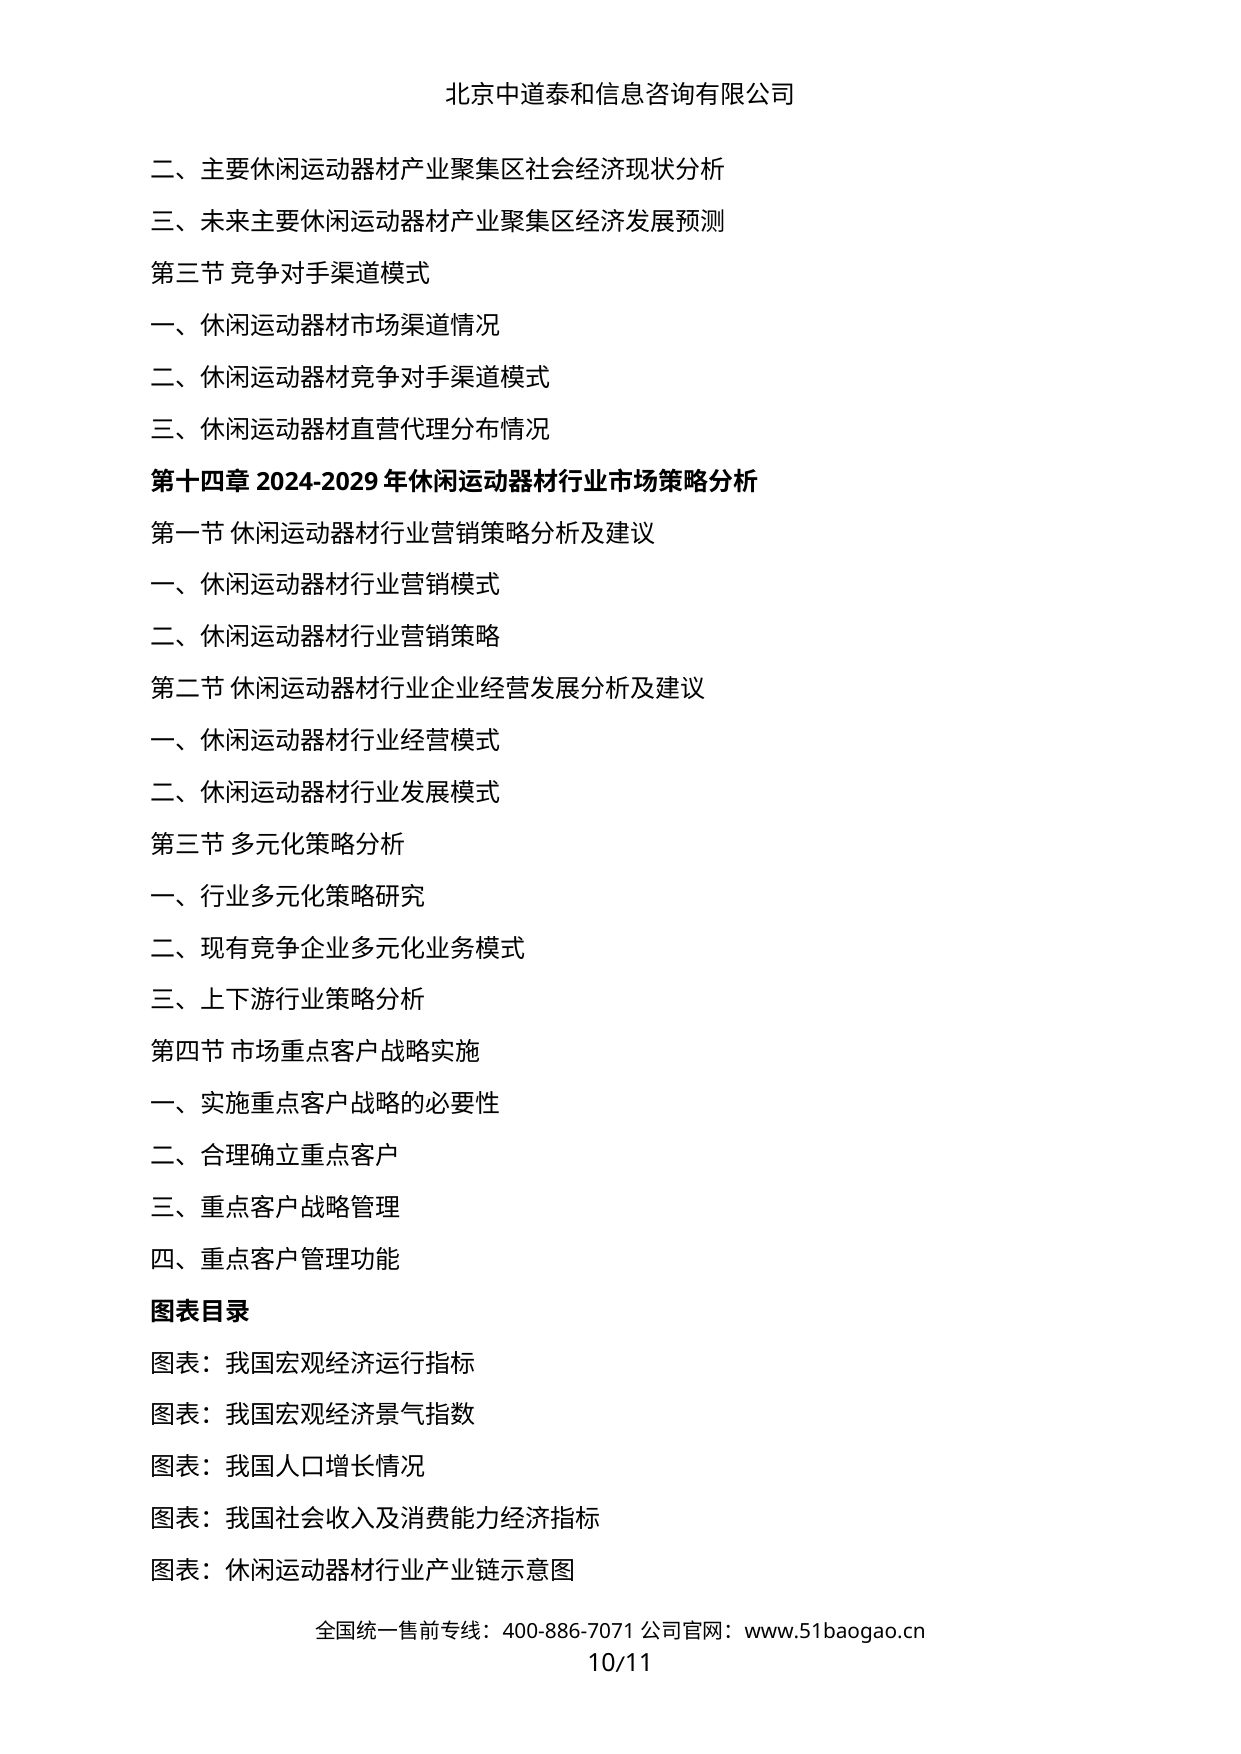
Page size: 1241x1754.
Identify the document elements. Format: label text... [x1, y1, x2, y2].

text 四、重点客户管理功能 [150, 1239, 1090, 1276]
text 三、休闲运动器材直营代理分布情况 [150, 409, 1090, 446]
text 第二节 休闲运动器材行业企业经营发展分析及建议 [150, 669, 1090, 705]
text 第三节 多元化策略分析 [150, 824, 1090, 861]
text 第四节 市场重点客户战略实施 [150, 1032, 1090, 1068]
text 一、休闲运动器材行业经营模式 [150, 721, 1090, 757]
text 图表：我国宏观经济运行指标 [150, 1343, 1090, 1379]
text 二、休闲运动器材行业营销策略 [150, 617, 1090, 653]
text 图表：我国人口增长情况 [150, 1447, 1090, 1483]
text 一、实施重点客户战略的必要性 [150, 1084, 1090, 1120]
text 图表目录 [150, 1291, 1090, 1327]
text 二、现有竞争企业多元化业务模式 [150, 928, 1090, 964]
text 一、行业多元化策略研究 [150, 876, 1090, 912]
text 二、休闲运动器材行业发展模式 [150, 772, 1090, 809]
text 图表：休闲运动器材行业产业链示意图 [150, 1551, 1090, 1587]
text 一、休闲运动器材行业营销模式 [150, 565, 1090, 601]
text 第一节 休闲运动器材行业营销策略分析及建议 [150, 513, 1090, 549]
text 第三节 竞争对手渠道模式 [150, 254, 1090, 290]
text 三、上下游行业策略分析 [150, 980, 1090, 1016]
text 一、休闲运动器材市场渠道情况 [150, 306, 1090, 342]
text 三、重点客户战略管理 [150, 1187, 1090, 1224]
text 图表：我国宏观经济景气指数 [150, 1395, 1090, 1431]
text 三、未来主要休闲运动器材产业聚集区经济发展预测 [150, 202, 1090, 238]
text 二、主要休闲运动器材产业聚集区社会经济现状分析 [150, 150, 1090, 186]
text 图表：我国社会收入及消费能力经济指标 [150, 1499, 1090, 1535]
text 二、休闲运动器材竞争对手渠道模式 [150, 357, 1090, 394]
text 二、合理确立重点客户 [150, 1136, 1090, 1172]
text 第十四章 2024-2029年休闲运动器材行业市场策略分析 [150, 461, 1090, 497]
